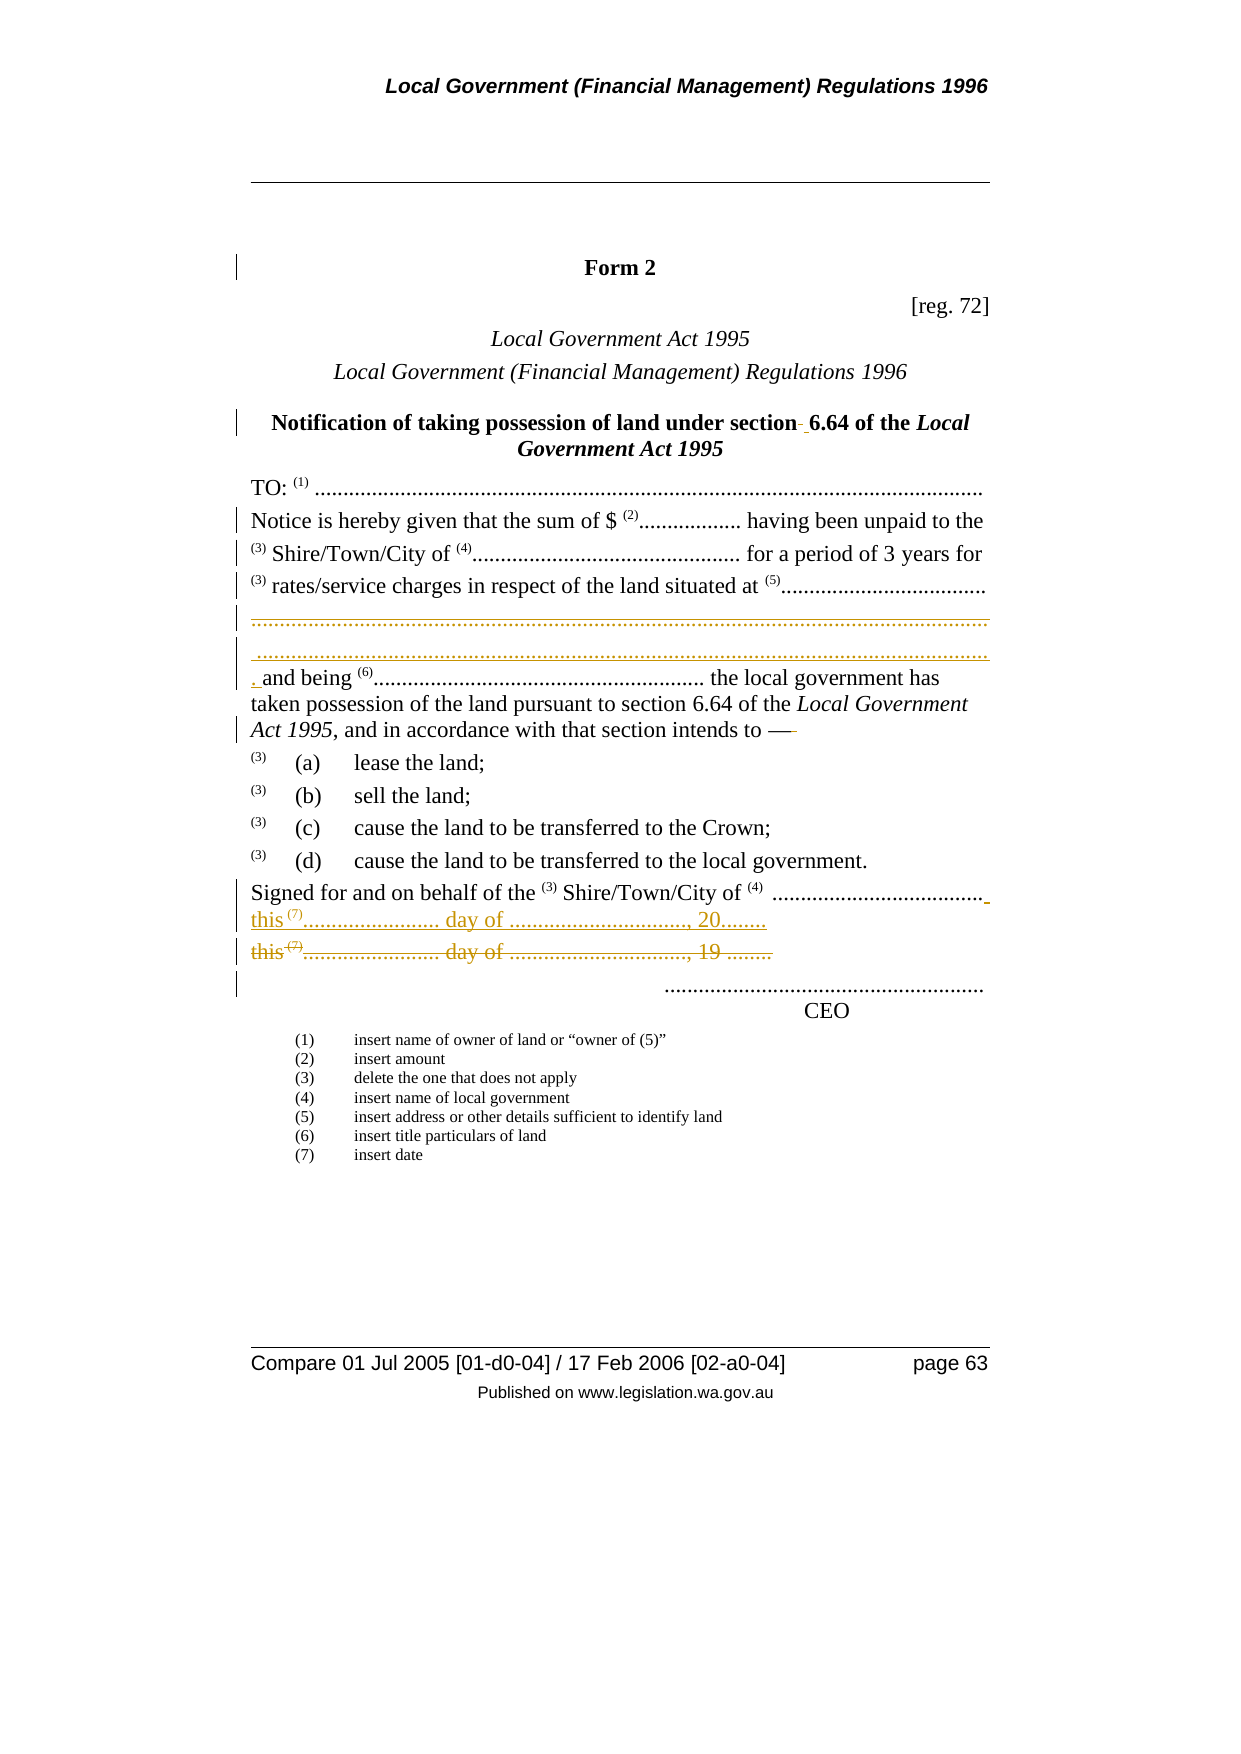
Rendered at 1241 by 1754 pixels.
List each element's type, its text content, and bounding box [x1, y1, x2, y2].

text CEO [664, 997, 990, 1024]
text (4) insert name of local government [251, 1087, 990, 1107]
text Notification of taking possession of land under section6.64 of the Local Government Act 1995 [251, 409, 990, 462]
text (1) insert name of owner of land or “owner of (5)” [251, 1030, 990, 1049]
text (3) rates/service charges in respect of the land situated at (5).................................... [251, 572, 990, 598]
text [reg. 72] [251, 293, 990, 319]
text (3) (d) cause the land to be transferred to the local government. [251, 847, 990, 873]
text Local Government (Financial Management) Regulations 1996 [251, 358, 990, 384]
text (3) delete the one that does not apply [251, 1068, 990, 1087]
text TO: (1) ..................................................................................................................... [251, 474, 990, 501]
text and being (6).......................................................... the local government has taken possession of the land pursuant to section 6.64 of the Local Government Act 1995, and in accordance with that section intends to — [251, 637, 990, 660]
text (5) insert address or other details sufficient to identify land [251, 1107, 990, 1126]
text Notice is hereby given that the sum of $ (2).................. having been unpaid to the [251, 507, 990, 533]
text (2) insert amount [251, 1049, 990, 1068]
text (7) insert date [251, 1145, 990, 1164]
text (3) Shire/Town/City of (4)............................................... for a period of 3 years for [251, 539, 990, 566]
text Form 2 [251, 254, 990, 280]
text (3) (b) sell the land; [251, 782, 990, 808]
text ........................................................ [664, 971, 990, 997]
text and being (6).......................................................... the local government has taken possession of the land pursuant to section 6.64 of the Local Government Act 1995, and in accordance with that section intends to — [251, 661, 990, 743]
text (6) insert title particulars of land [251, 1126, 990, 1145]
text (3) (a) lease the land; [251, 749, 990, 775]
text Local Government Act 1995 [251, 325, 990, 352]
text Signed for and on behalf of the (3) Shire/Town/City of (4) ..................................... [251, 879, 990, 932]
text (3) (c) cause the land to be transferred to the Crown; [251, 814, 990, 841]
